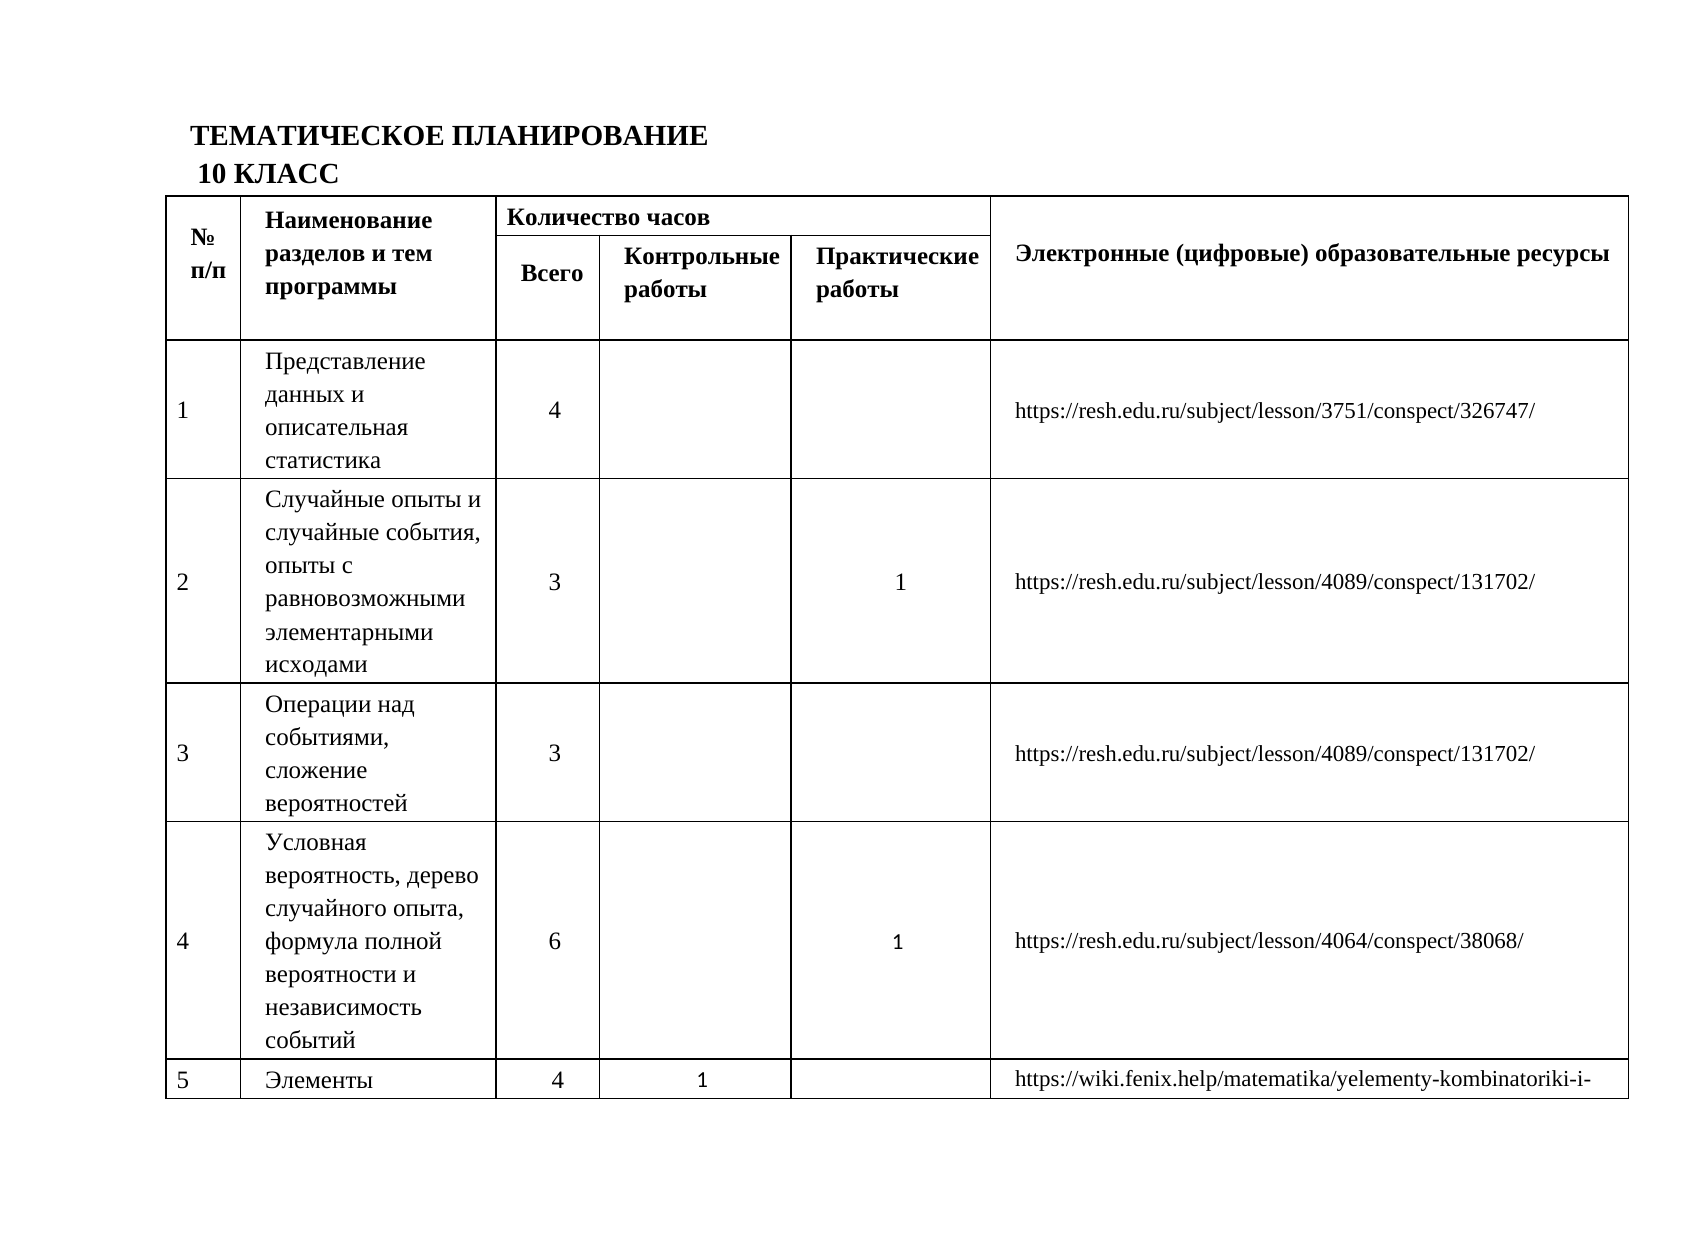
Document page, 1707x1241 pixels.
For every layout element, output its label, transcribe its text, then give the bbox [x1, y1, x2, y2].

table_cell 1 [600, 1060, 790, 1097]
table_cell Контрольные работы [600, 236, 790, 339]
table_cell 4 [497, 341, 599, 478]
table_cell Операции над событиями, сложение вероятностей [241, 684, 495, 821]
table_cell 4 [167, 822, 240, 1058]
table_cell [991, 1060, 1628, 1097]
table_cell https://resh.edu.ru/subject/lesson/4089/conspect/131702/ [991, 684, 1628, 821]
table_cell 2 [167, 479, 240, 682]
table_cell [792, 684, 990, 821]
table_cell Случайные опыты и случайные события, опыты с равновозможными элементарными исходами [241, 479, 495, 682]
text ТЕМАТИЧЕСКОЕ ПЛАНИРОВАНИЕ [190, 118, 1618, 152]
table_header Количество часов [497, 197, 990, 234]
table_cell 4 [497, 1060, 599, 1097]
table_cell [792, 341, 990, 478]
table_cell [792, 1060, 990, 1097]
table_cell 1 [792, 479, 990, 682]
table_header Наименование разделов и тем программы [241, 197, 495, 339]
table_cell 6 [497, 822, 599, 1058]
table_cell https://resh.edu.ru/subject/lesson/3751/conspect/326747/ [991, 341, 1628, 478]
table_cell Условная вероятность, дерево случайного опыта, формула полной вероятности и независимость событий [241, 822, 495, 1058]
table_cell Представление данных и описательная статистика [241, 341, 495, 478]
table_cell [600, 822, 790, 1058]
table_cell 5 [167, 1060, 240, 1097]
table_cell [241, 1060, 495, 1097]
table_cell 3 [497, 479, 599, 682]
table_cell [600, 684, 790, 821]
table_header Электронные (цифровые) образовательные ресурсы [991, 197, 1628, 339]
table_cell https://resh.edu.ru/subject/lesson/4064/conspect/38068/ [991, 822, 1628, 1058]
table_header № п/п [167, 197, 240, 339]
table_cell [600, 341, 790, 478]
table_cell [600, 479, 790, 682]
table_cell Практические работы [792, 236, 990, 339]
table_cell Всего [497, 236, 599, 339]
text 10 КЛАСС [190, 157, 1618, 190]
table_cell 3 [167, 684, 240, 821]
table_cell 1 [792, 822, 990, 1058]
table_cell 3 [497, 684, 599, 821]
table_cell https://resh.edu.ru/subject/lesson/4089/conspect/131702/ [991, 479, 1628, 682]
table_cell 1 [167, 341, 240, 478]
